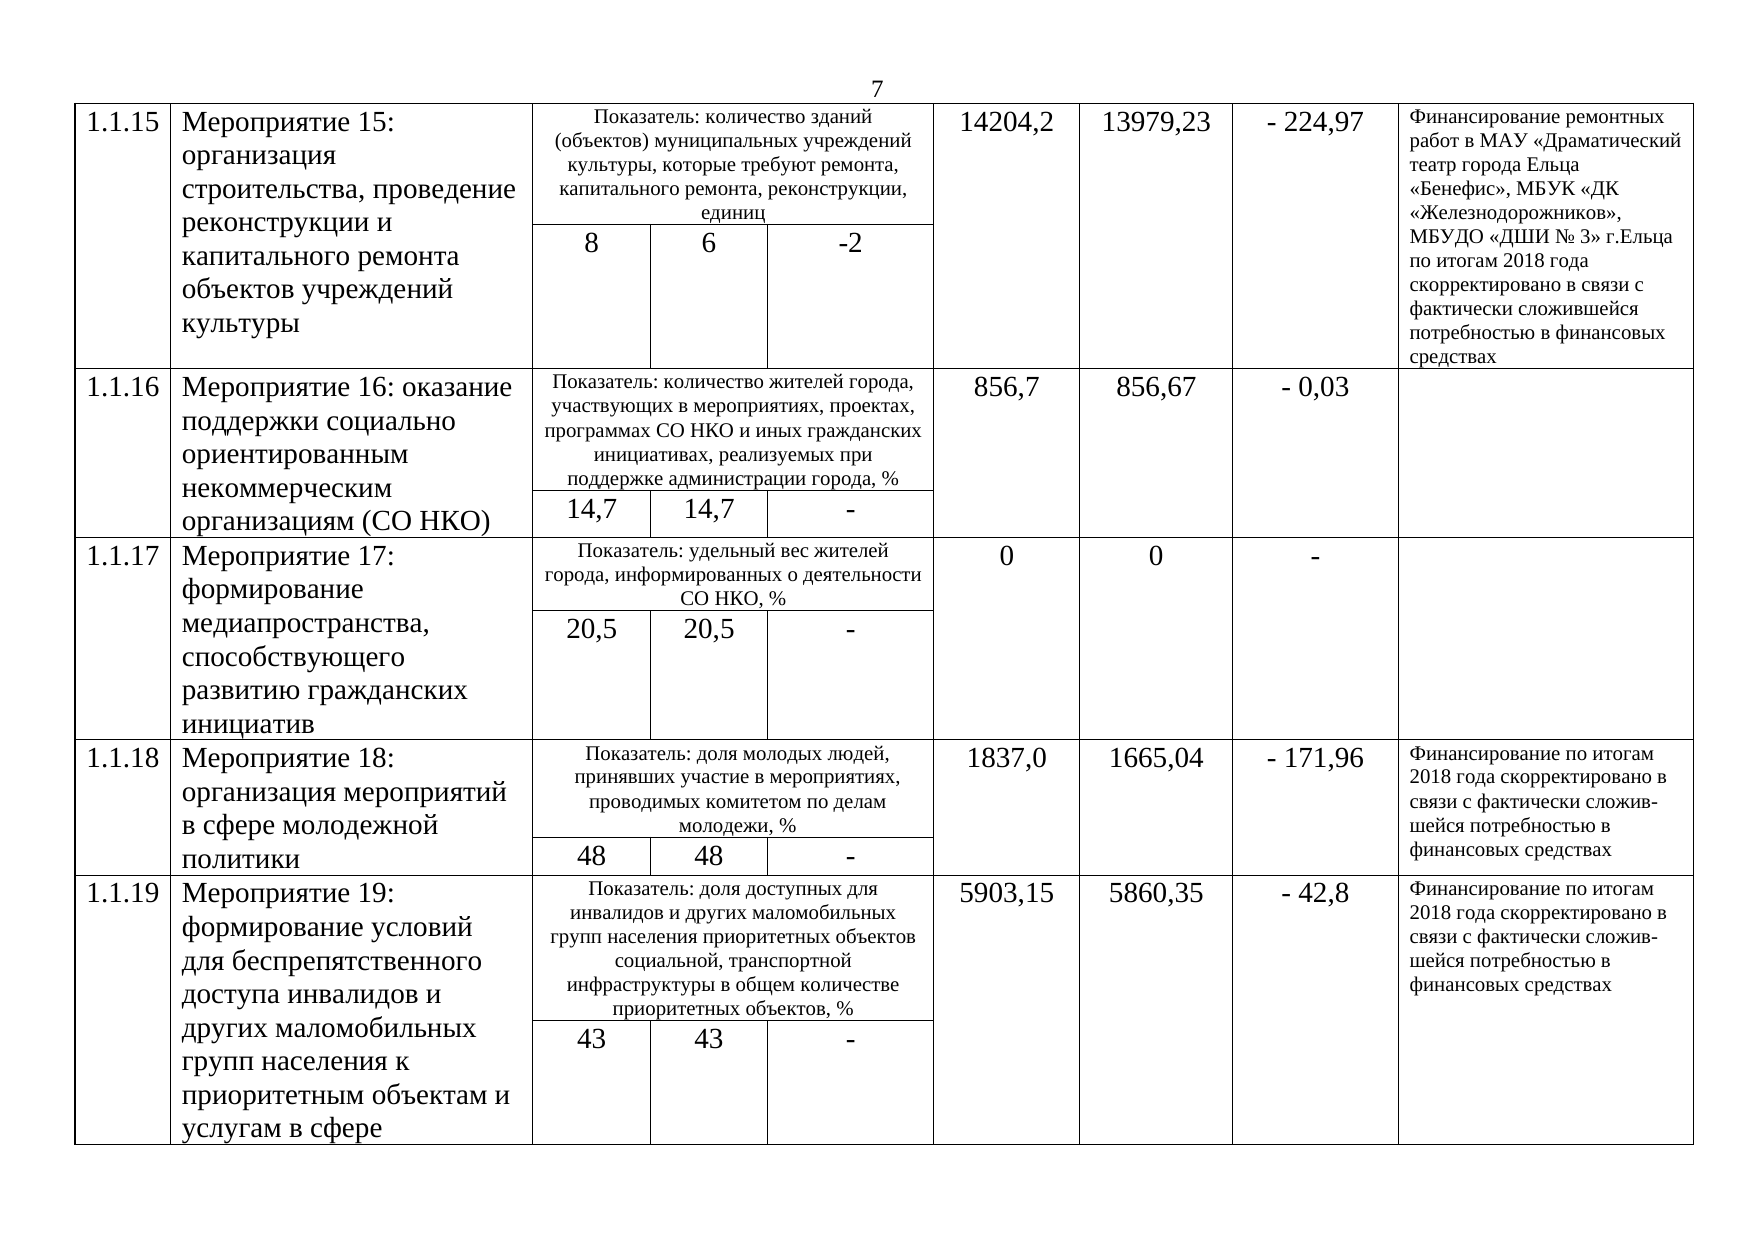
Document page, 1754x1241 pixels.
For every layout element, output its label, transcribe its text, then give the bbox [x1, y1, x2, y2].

table_cell 14204,2 [934, 104, 1079, 368]
table_cell 20,5 [533, 611, 650, 739]
table_cell 856,67 [1080, 369, 1232, 537]
table_cell 14,7 [533, 491, 650, 537]
table_cell 1.1.18 [76, 740, 170, 874]
table_cell Мероприятие 18: организация мероприятий в сфере молодежной политики [171, 740, 532, 874]
table_cell 1.1.19 [76, 876, 170, 1144]
table_cell 5860,35 [1080, 876, 1232, 1144]
table_cell - 0,03 [1233, 369, 1398, 537]
table_cell - [768, 491, 933, 537]
table_cell Финансирование ремонтных работ в МАУ «Драматический театр города Ельца «Бенефис», МБУК «ДК «Железнодорожников», МБУДО «ДШИ № 3» г.Ельца по итогам 2018 года скорректировано в связи с фактически сложившейся потребностью в финансовых средствах [1399, 104, 1693, 368]
table_cell 5903,15 [934, 876, 1079, 1144]
table_cell Финансирование по итогам 2018 года скорректировано в связи с фактически сложив-шейся потребностью в финансовых средствах [1399, 876, 1693, 1144]
table_cell -2 [768, 225, 933, 368]
table_cell Показатель: количество зданий (объектов) муниципальных учреждений культуры, которые требуют ремонта, капитального ремонта, реконструкции, единиц [533, 104, 933, 224]
table_cell 48 [533, 838, 650, 874]
table_cell 43 [533, 1021, 650, 1144]
table_cell Показатель: доля молодых людей, принявших участие в мероприятиях, проводимых комитетом по делам молодежи, % [533, 740, 933, 837]
table_cell 43 [651, 1021, 767, 1144]
table_cell 1.1.16 [76, 369, 170, 537]
table_cell 1837,0 [934, 740, 1079, 874]
table_cell 1.1.17 [76, 538, 170, 739]
table_cell 0 [934, 538, 1079, 739]
table_cell 1.1.15 [76, 104, 170, 368]
table_cell Показатель: удельный вес жителей города, информированных о деятельности СО НКО, % [533, 538, 933, 610]
table_cell 20,5 [651, 611, 767, 739]
table_cell 13979,23 [1080, 104, 1232, 368]
table_cell 48 [651, 838, 767, 874]
table_cell - 171,96 [1233, 740, 1398, 874]
table_cell 14,7 [651, 491, 767, 537]
table_cell Финансирование по итогам 2018 года скорректировано в связи с фактически сложив-шейся потребностью в финансовых средствах [1399, 740, 1693, 874]
table_cell Показатель: количество жителей города, участвующих в мероприятиях, проектах, программах СО НКО и иных гражданских инициативах, реализуемых при поддержке администрации города, % [533, 369, 933, 490]
table_cell 1665,04 [1080, 740, 1232, 874]
table_cell Мероприятие 16: оказание поддержки социально ориентированным некоммерческим организациям (СО НКО) [171, 369, 532, 537]
table_cell Мероприятие 15: организация строительства, проведение реконструкции и капитального ремонта объектов учреждений культуры [171, 104, 532, 368]
table_cell 8 [533, 225, 650, 368]
table_cell 0 [1080, 538, 1232, 739]
table_cell - [1233, 538, 1398, 739]
table_cell Показатель: доля доступных для инвалидов и других маломобильных групп населения приоритетных объектов социальной, транспортной инфраструктуры в общем количестве приоритетных объектов, % [533, 876, 933, 1020]
table_cell - 224,97 [1233, 104, 1398, 368]
table_cell - [768, 1021, 933, 1144]
table_cell - [768, 838, 933, 874]
table_cell Мероприятие 19: формирование условий для беспрепятственного доступа инвалидов и других маломобильных групп населения к приоритетным объектам и услугам в сфере образования, культуры, физической культуры и спорта, транспорта [171, 876, 532, 1144]
table_cell - [768, 611, 933, 739]
table_cell - 42,8 [1233, 876, 1398, 1144]
table_cell 6 [651, 225, 767, 368]
table_cell [1399, 538, 1693, 739]
table_cell Мероприятие 17: формирование медиапространства, способствующего развитию гражданских инициатив [171, 538, 532, 739]
table_cell 856,7 [934, 369, 1079, 537]
table_cell [1399, 369, 1693, 537]
